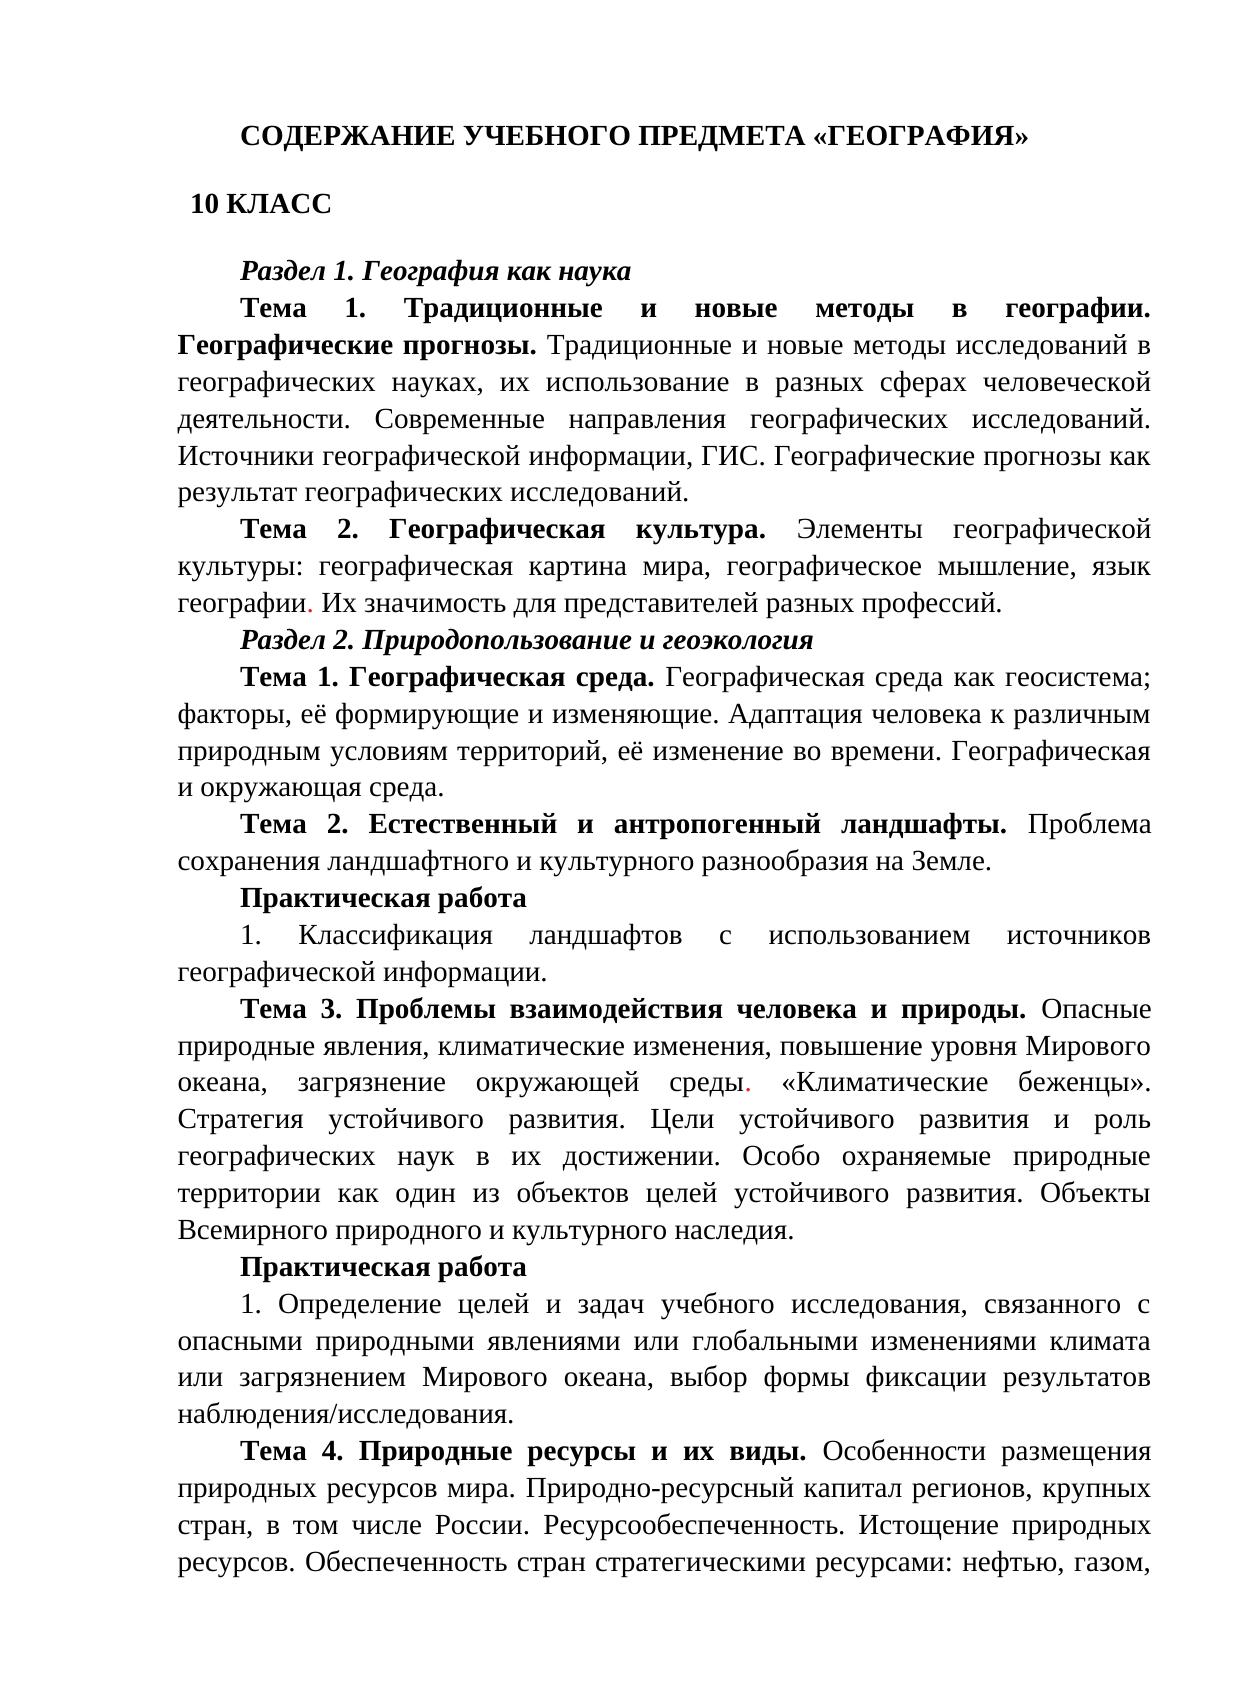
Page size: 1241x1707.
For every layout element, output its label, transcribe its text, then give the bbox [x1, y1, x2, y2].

text Тема 2. Географическая культура. Элементы географической культуры: географическая картина мира, географическое мышление, язык географии. Их значимость для представителей разных профессий. [177, 511, 1152, 619]
text Тема 3. Проблемы взаимодействия человека и природы. Опасные природные явления, климатические изменения, повышение уровня Мирового океана, загрязнение окружающей среды. «Климатические беженцы». Стратегия устойчивого развития. Цели устойчивого развития и роль географических наук в их достижении. Особо охраняемые природные территории как один из объектов целей устойчивого развития. Объекты Всемирного природного и культурного наследия. [177, 991, 1152, 1246]
text СОДЕРЖАНИЕ УЧЕБНОГО ПРЕДМЕТА «ГЕОГРАФИЯ» [177, 118, 1152, 152]
text Тема 1. Географическая среда. Географическая среда как геосистема; факторы, её формирующие и изменяющие. Адаптация человека к различным природным условиям территорий, её изменение во времени. Географическая и окружающая среда. [177, 659, 1152, 803]
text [177, 1433, 1152, 1577]
text Раздел 2. Природопользование и геоэкология [177, 622, 1152, 656]
text Тема 2. Естественный и антропогенный ландшафты. Проблема сохранения ландшафтного и культурного разнообразия на Земле. [177, 806, 1152, 877]
text 10 КЛАСС [190, 186, 1152, 219]
text Раздел 1. География как наука [177, 253, 1152, 287]
text Тема 1. Традиционные и новые методы в географии. Географические прогнозы. Традиционные и новые методы исследований в географических науках, их использование в разных сферах человеческой деятельности. Современные направления географических исследований. Источники географической информации, ГИС. Географические прогнозы как результат географических исследований. [177, 290, 1152, 508]
text 1. Определение целей и задач учебного исследования, связанного с опасными природными явлениями или глобальными изменениями климата или загрязнением Мирового океана, выбор формы фиксации результатов наблюдения/исследования. [177, 1286, 1152, 1430]
text 1. Классификация ландшафтов с использованием источников географической информации. [177, 917, 1152, 987]
text Практическая работа [177, 1249, 1152, 1282]
text Практическая работа [177, 880, 1152, 914]
